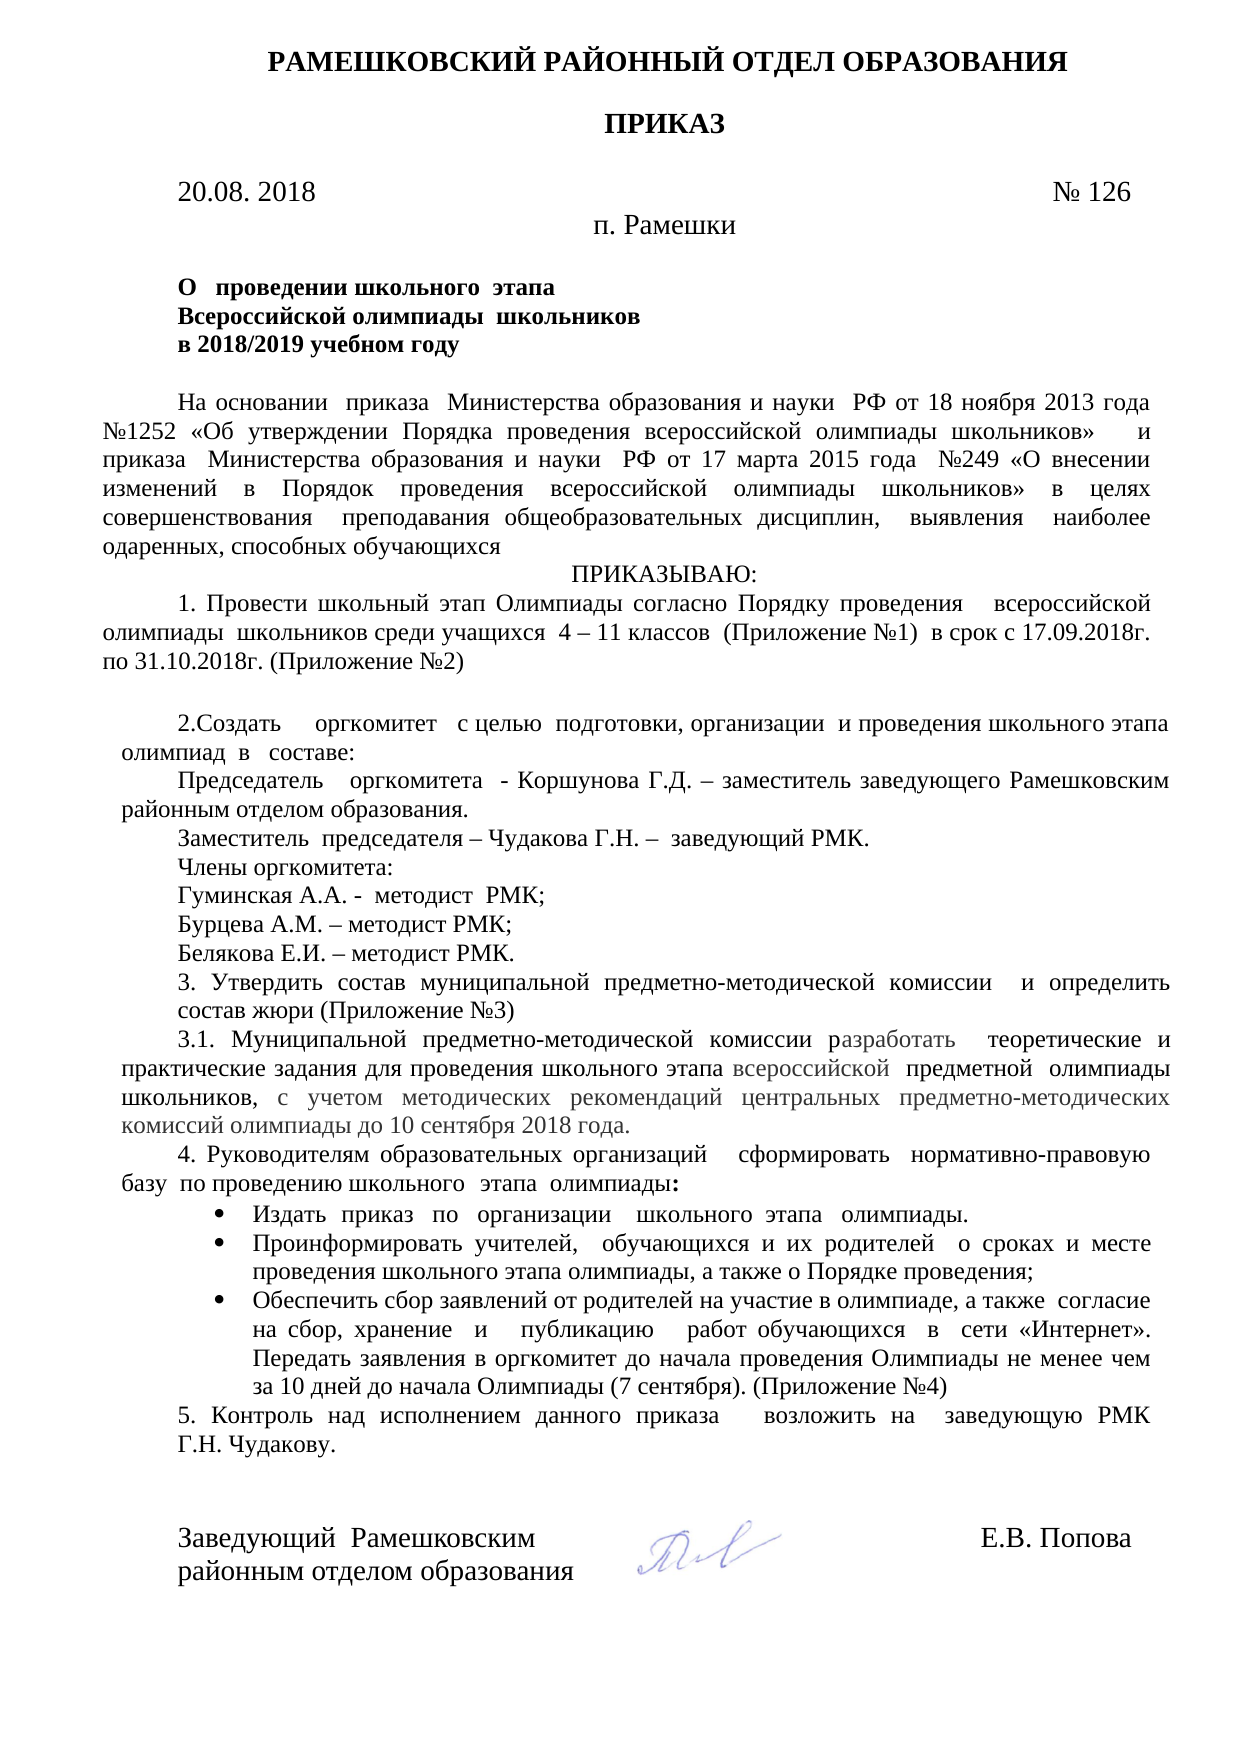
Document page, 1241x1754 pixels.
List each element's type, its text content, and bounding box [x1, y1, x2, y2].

text 3. Утвердить состав муниципальной предметно-методической комиссии и определить состав жюри (Приложение №3) [177, 967, 1171, 1024]
list Издать приказ по организации школьного этапа олимпиады. [215, 1199, 1152, 1228]
text ПРИКАЗ [177, 107, 1152, 140]
text Бурцева А.М. – методист РМК; [121, 909, 1171, 938]
text О проведении школьного этапа [177, 272, 1152, 301]
text На основании приказа Министерства образования и науки РФ от 18 ноября 2013 года №1252 «Об утверждении Порядка проведения всероссийской олимпиады школьников» и приказа Министерства образования и науки РФ от 17 марта 2015 года №249 «О внесении изменений в Порядок проведения всероссийской олимпиады школьников» в целях совершенствования преподавания общеобразовательных дисциплин, выявления наиболее одаренных, способных обучающихся [102, 387, 1152, 559]
text п. Рамешки [177, 207, 1152, 241]
list Обеспечить сбор заявлений от родителей на участие в олимпиаде, а также согласие на сбор, хранение и публикацию работ обучающихся в сети «Интернет». Передать заявления в оргкомитет до начала проведения Олимпиады не менее чем за 10 дней до начала Олимпиады (7 сентября). (Приложение №4) [215, 1285, 1152, 1400]
text 2.Создать оргкомитет с целью подготовки, организации и проведения школьного этапа олимпиад в составе: [121, 708, 1171, 766]
text ПРИКАЗЫВАЮ: [102, 559, 1152, 588]
text 4. Руководителям образовательных организаций сформировать нормативно-правовую базу по проведению школьного этапа олимпиады: [121, 1139, 1152, 1199]
text Члены оргкомитета: [121, 852, 1171, 881]
text Председатель оргкомитета - Коршунова Г.Д. – заместитель заведующего Рамешковским районным отделом образования. [121, 766, 1171, 823]
table_header [620, 1520, 831, 1587]
text 20.08. 2018 № 126 [177, 174, 1152, 207]
picture [631, 1520, 783, 1581]
text Белякова Е.И. – методист РМК. [121, 938, 1171, 967]
list Проинформировать учителей, обучающихся и их родителей о сроках и месте проведения школьного этапа олимпиады, а также о Порядке проведения; [215, 1228, 1152, 1285]
text Заместитель председателя – Чудакова Г.Н. – заведующий РМК. [121, 823, 1171, 852]
text 5. Контроль над исполнением данного приказа возложить на заведующую РМК Г.Н. Чудакову. [177, 1400, 1152, 1458]
text РАМЕШКОВСКИЙ РАЙОННЫЙ ОТДЕЛ ОБРАЗОВАНИЯ [177, 44, 1152, 78]
table_header Заведующий Рамешковским районным отделом образования [166, 1520, 620, 1587]
text Всероссийской олимпиады школьников [177, 301, 1152, 329]
text 1. Провести школьный этап Олимпиады согласно Порядку проведения всероссийской олимпиады школьников среди учащихся 4 – 11 классов (Приложение №1) в срок с 17.09.2018г. по 31.10.2018г. (Приложение №2) [102, 588, 1152, 674]
table_header Е.В. Попова [831, 1520, 1163, 1587]
text Гуминская А.А. - методист РМК; [121, 881, 1171, 909]
text в 2018/2019 учебном году [177, 329, 1152, 358]
text 3.1. Муниципальной предметно-методической комиссии разработать теоретические и практические задания для проведения школьного этапа всероссийской предметной олимпиады школьников, с учетом методических рекомендаций центральных предметно-методических комиссий олимпиады до 10 сентября 2018 года. [121, 1024, 1171, 1139]
